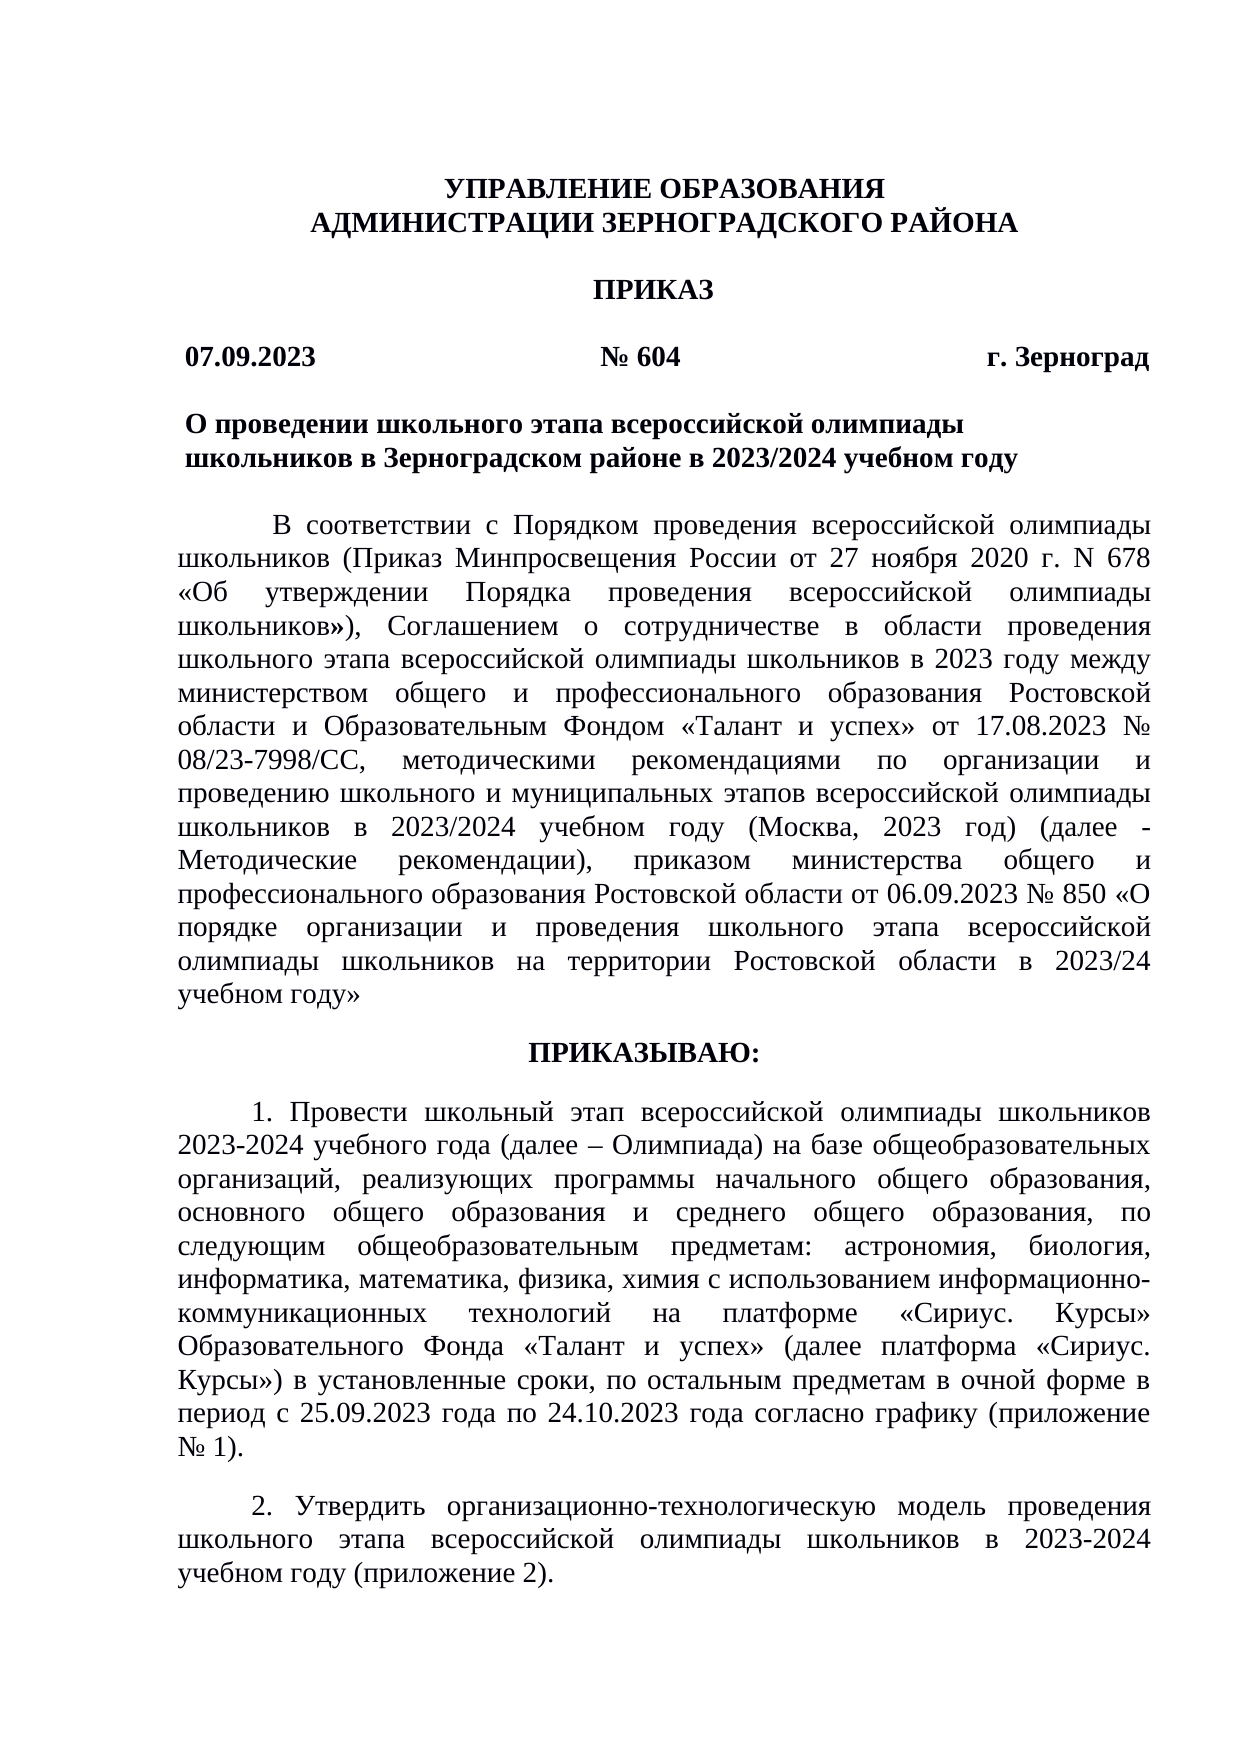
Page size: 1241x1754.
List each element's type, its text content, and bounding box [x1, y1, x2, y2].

text О проведении школьного этапа всероссийской олимпиады [177, 406, 1152, 440]
subtitle ПРИКАЗ [177, 272, 1152, 306]
text В соответствии с Порядком проведения всероссийской олимпиады школьников (Приказ Минпросвещения России от 27 ноября 2020 г. N 678 «Об утверждении Порядка проведения всероссийской олимпиады школьников»), Соглашением о сотрудничестве в области проведения школьного этапа всероссийской олимпиады школьников в 2023 году между министерством общего и профессионального образования Ростовской области и Образовательным Фондом «Талант и успех» от 17.08.2023 № 08/23-7998/СС, методическими рекомендациями по организации и проведению школьного и муниципальных этапов всероссийской олимпиады школьников в 2023/2024 учебном году (Москва, 2023 год) (далее - Методические рекомендации), приказом министерства общего и профессионального образования Ростовской области от 06.09.2023 № 850 «О порядке организации и проведения школьного этапа всероссийской олимпиады школьников на территории Ростовской области в 2023/24 учебном году» [177, 507, 1152, 1010]
text 07.09.2023 № 604 г. Зерноград [177, 339, 1152, 373]
text УПРАВЛЕНИЕ ОБРАЗОВАНИЯ [177, 172, 1152, 205]
text 2. Утвердить организационно-технологическую модель проведения школьного этапа всероссийской олимпиады школьников в 2023-2024 учебном году (приложение 2). [177, 1488, 1152, 1588]
text ПРИКАЗЫВАЮ: [177, 1035, 1152, 1069]
text АДМИНИСТРАЦИИ ЗЕРНОГРАДСКОГО РАЙОНА [177, 205, 1152, 239]
text 1. Провести школьный этап всероссийской олимпиады школьников 2023-2024 учебного года (далее – Олимпиада) на базе общеобразовательных организаций, реализующих программы начального общего образования, основного общего образования и среднего общего образования, по следующим общеобразовательным предметам: астрономия, биология, информатика, математика, физика, химия с использованием информационно-коммуникационных технологий на платформе «Сириус. Курсы» Образовательного Фонда «Талант и успех» (далее платформа «Сириус. Курсы») в установленные сроки, по остальным предметам в очной форме в период с 25.09.2023 года по 24.10.2023 года согласно графику (приложение № 1). [177, 1094, 1152, 1463]
text школьников в Зерноградском районе в 2023/2024 учебном году [177, 440, 1152, 473]
